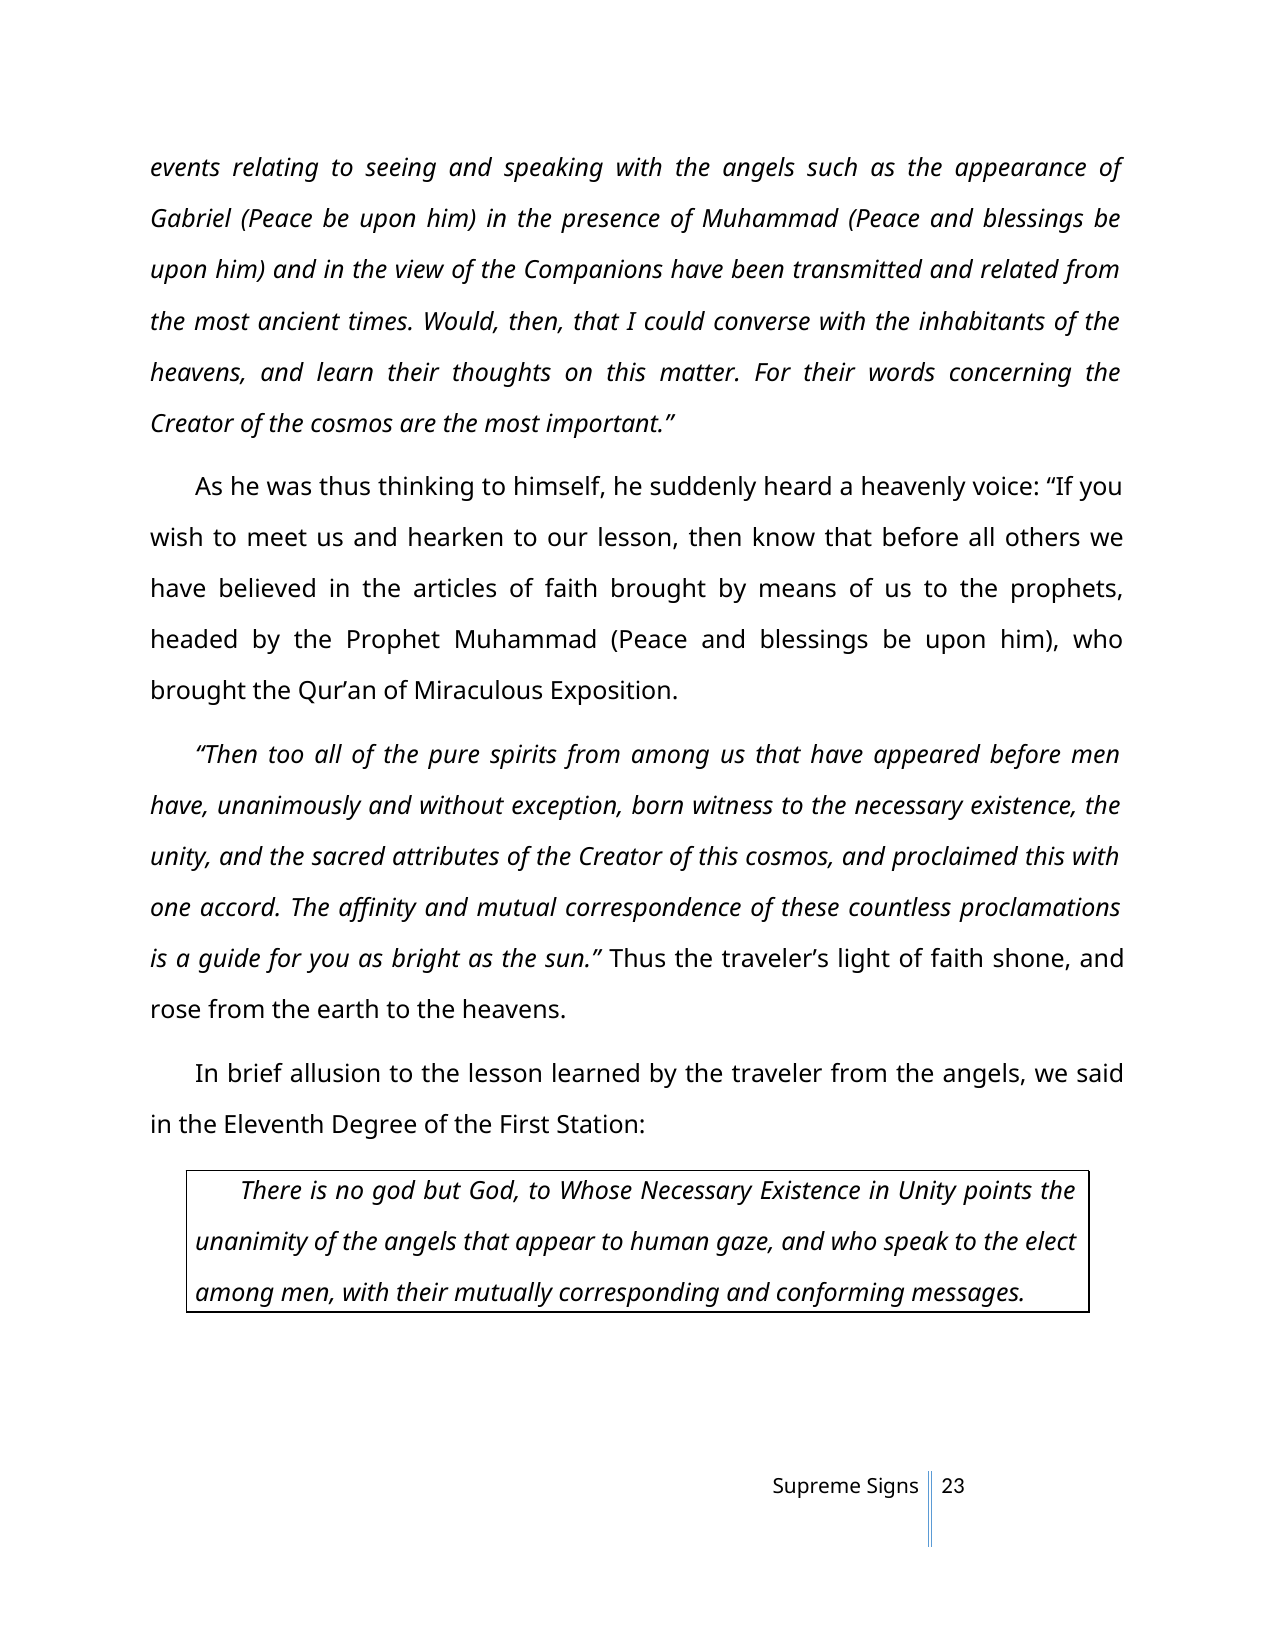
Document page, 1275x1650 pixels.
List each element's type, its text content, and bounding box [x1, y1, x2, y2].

text There is no god but God, to Whose Necessary Existence in Unity points the unanimity of the angels that appear to human gaze, and who speak to the elect among men, with their mutually corresponding and conforming messages. [187, 1171, 1088, 1311]
text As he was thus thinking to himself, he suddenly heard a heavenly voice: “If you wish to meet us and hearken to our lesson, then know that before all others we have believed in the articles of faith brought by means of us to the prophets, headed by the Prophet Muhammad (Peace and blessings be upon him), who brought the Qur’an of Miraculous Exposition. [150, 469, 1125, 707]
text “Then too all of the pure spirits from among us that have appeared before men have, unanimously and without exception, born witness to the necessary existence, the unity, and the sacred attributes of the Creator of this cosmos, and proclaimed this with one accord. The affinity and mutual correspondence of these countless proclamations is a guide for you as bright as the sun.” Thus the traveler’s light of faith shone, and rose from the earth to the heavens. [150, 736, 1125, 1026]
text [150, 150, 1125, 439]
text In brief allusion to the lesson learned by the traveler from the angels, we said in the Eleventh Degree of the First Station: [150, 1055, 1125, 1140]
